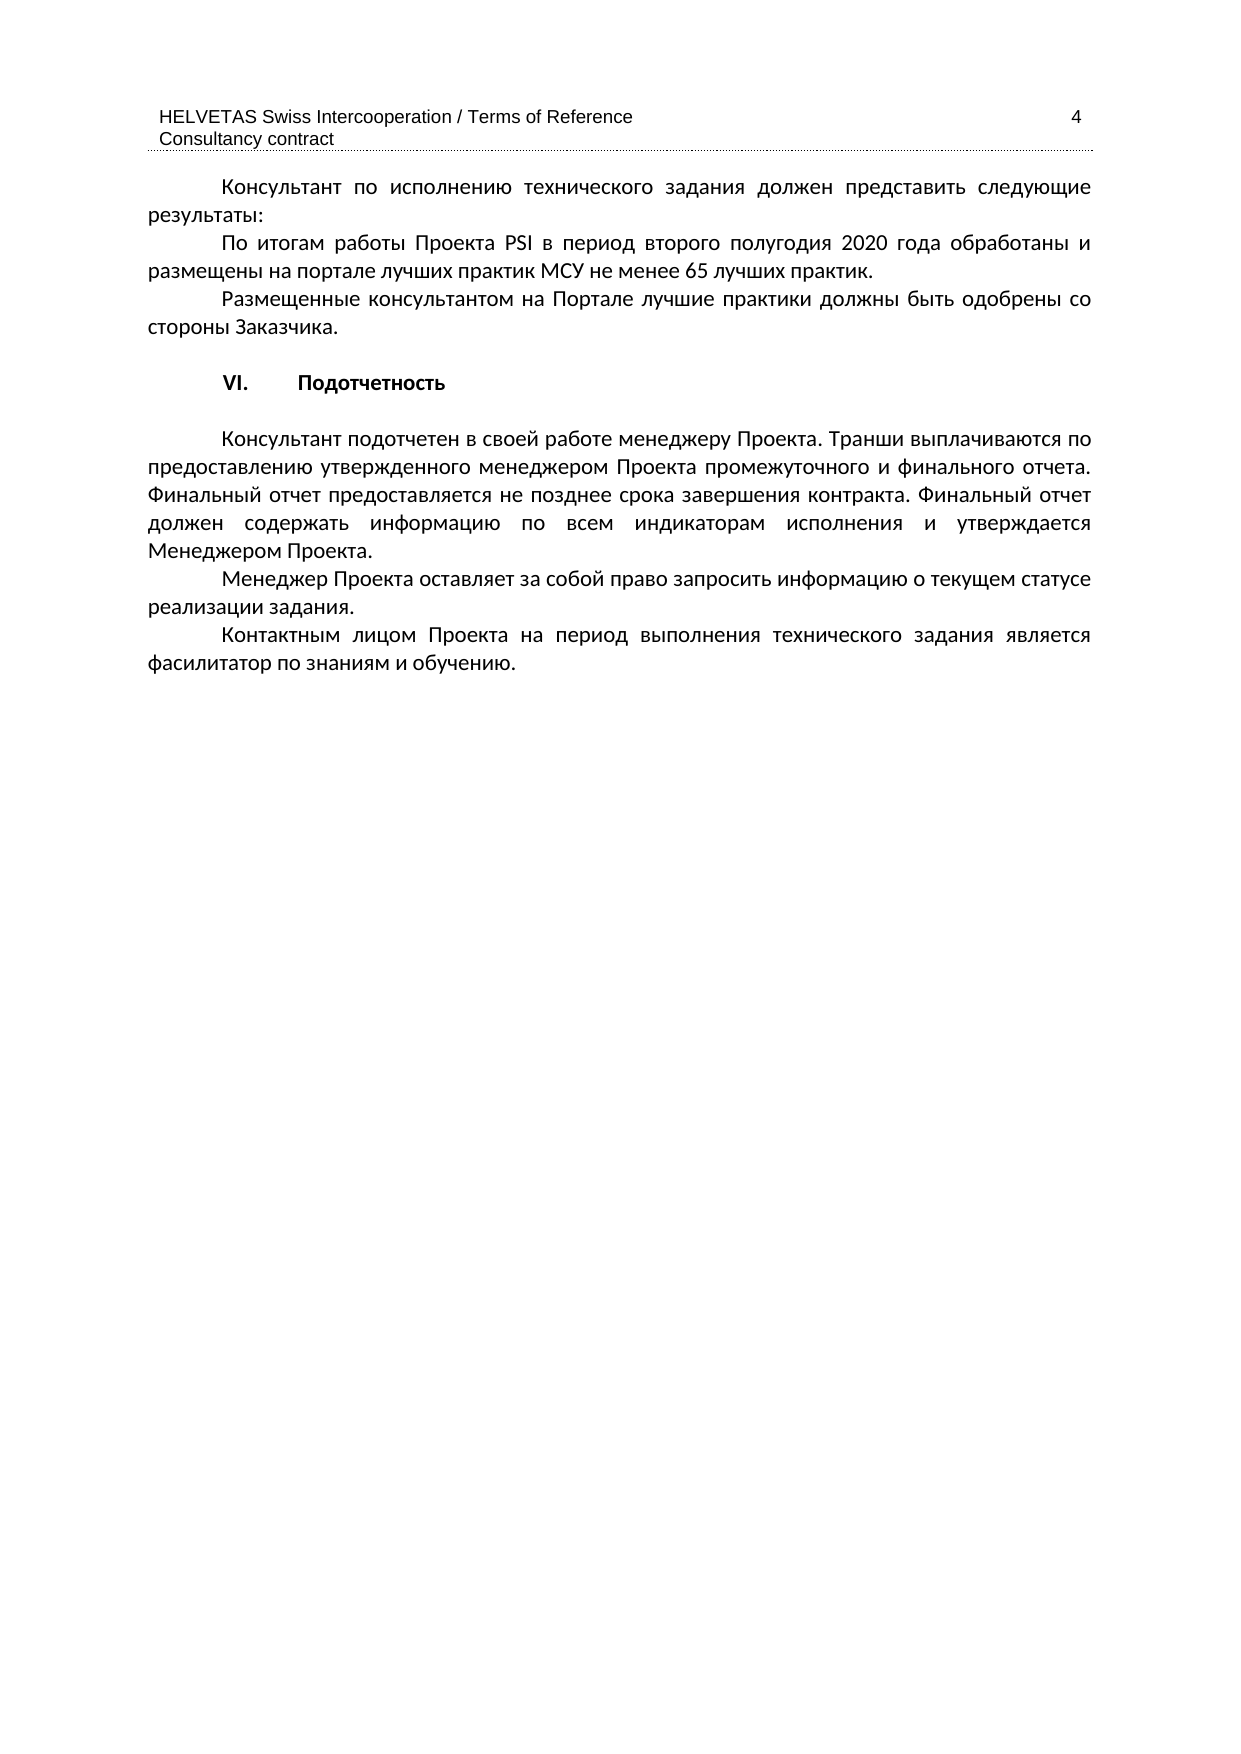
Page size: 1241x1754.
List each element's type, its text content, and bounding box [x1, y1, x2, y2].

text Консультант по исполнению технического задания должен представить следующие результаты: [148, 172, 1093, 228]
list Менеджер Проекта оставляет за собой право запросить информацию о текущем статусе реализации задания. [148, 564, 1093, 620]
list Контактным лицом Проекта на период выполнения технического задания является фасилитатор по знаниям и обучению. [148, 620, 1093, 676]
list Подотчетность [223, 368, 1093, 396]
list Консультант подотчетен в своей работе менеджеру Проекта. Транши выплачиваются по предоставлению утвержденного менеджером Проекта промежуточного и финального отчета. Финальный отчет предоставляется не позднее срока завершения контракта. Финальный отчет должен содержать информацию по всем индикаторам исполнения и утверждается Менеджером Проекта. [148, 424, 1093, 564]
list Размещенные консультантом на Портале лучшие практики должны быть одобрены со стороны Заказчика. [148, 284, 1093, 340]
list По итогам работы Проекта PSI в период второго полугодия 2020 года обработаны и размещены на портале лучших практик МСУ не менее 65 лучших практик. [148, 228, 1093, 284]
